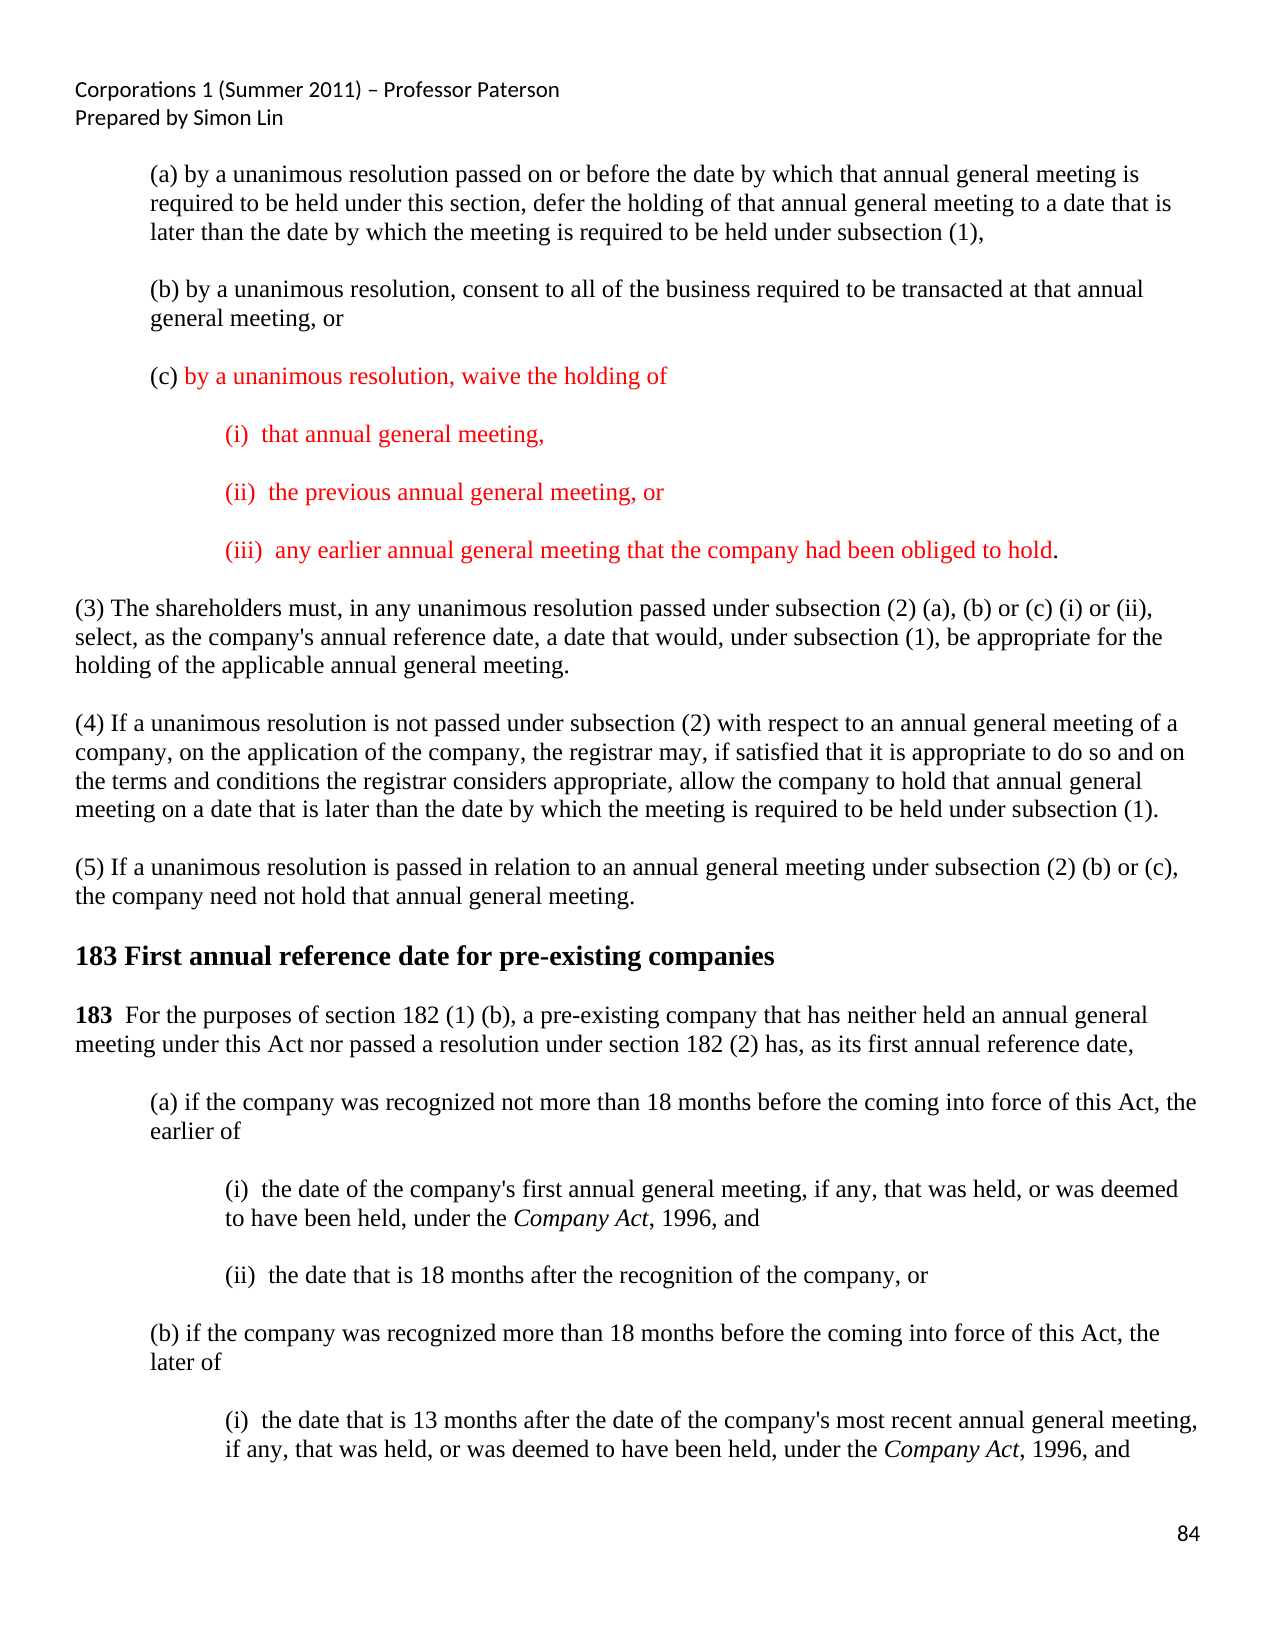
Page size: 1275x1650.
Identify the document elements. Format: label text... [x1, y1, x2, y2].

text (a) by a unanimous resolution passed on or before the date by which that annual general meeting is required to be held under this section, defer the holding of that annual general meeting to a date that is later than the date by which the meeting is required to be held under subsection (1), [150, 159, 1200, 245]
text (ii) the previous annual general meeting, or [225, 477, 1200, 506]
text (3) The shareholders must, in any unanimous resolution passed under subsection (2) (a), (b) or (c) (i) or (ii), select, as the company's annual reference date, a date that would, under subsection (1), be appropriate for the holding of the applicable annual general meeting. [75, 593, 1200, 679]
text (c) by a unanimous resolution, waive the holding of [150, 361, 1200, 390]
text (a) if the company was recognized not more than 18 months before the coming into force of this Act, the earlier of [150, 1087, 1200, 1145]
text (5) If a unanimous resolution is passed in relation to an annual general meeting under subsection (2) (b) or (c), the company need not hold that annual general meeting. [75, 852, 1200, 910]
text (b) by a unanimous resolution, consent to all of the business required to be transacted at that annual general meeting, or [150, 274, 1200, 332]
text (i) the date of the company's first annual general meeting, if any, that was held, or was deemed to have been held, under the Company Act, 1996, and [225, 1174, 1200, 1231]
text (iii) any earlier annual general meeting that the company had been obliged to hold. [225, 535, 1200, 564]
text 183 For the purposes of section 182 (1) (b), a pre-existing company that has neither held an annual general meeting under this Act nor passed a resolution under section 182 (2) has, as its first annual reference date, [75, 1001, 1200, 1058]
text (i) the date that is 13 months after the date of the company's most recent annual general meeting, if any, that was held, or was deemed to have been held, under the Company Act, 1996, and [225, 1405, 1200, 1463]
text (ii) the date that is 18 months after the recognition of the company, or [225, 1261, 1200, 1289]
subtitle 183 First annual reference date for pre-existing companies [75, 939, 1200, 971]
text (b) if the company was recognized more than 18 months before the coming into force of this Act, the later of [150, 1318, 1200, 1376]
text (4) If a unanimous resolution is not passed under subsection (2) with respect to an annual general meeting of a company, on the application of the company, the registrar may, if satisfied that it is appropriate to do so and on the terms and conditions the registrar considers appropriate, allow the company to hold that annual general meeting on a date that is later than the date by which the meeting is required to be held under subsection (1). [75, 708, 1200, 823]
text (i) that annual general meeting, [225, 419, 1200, 448]
